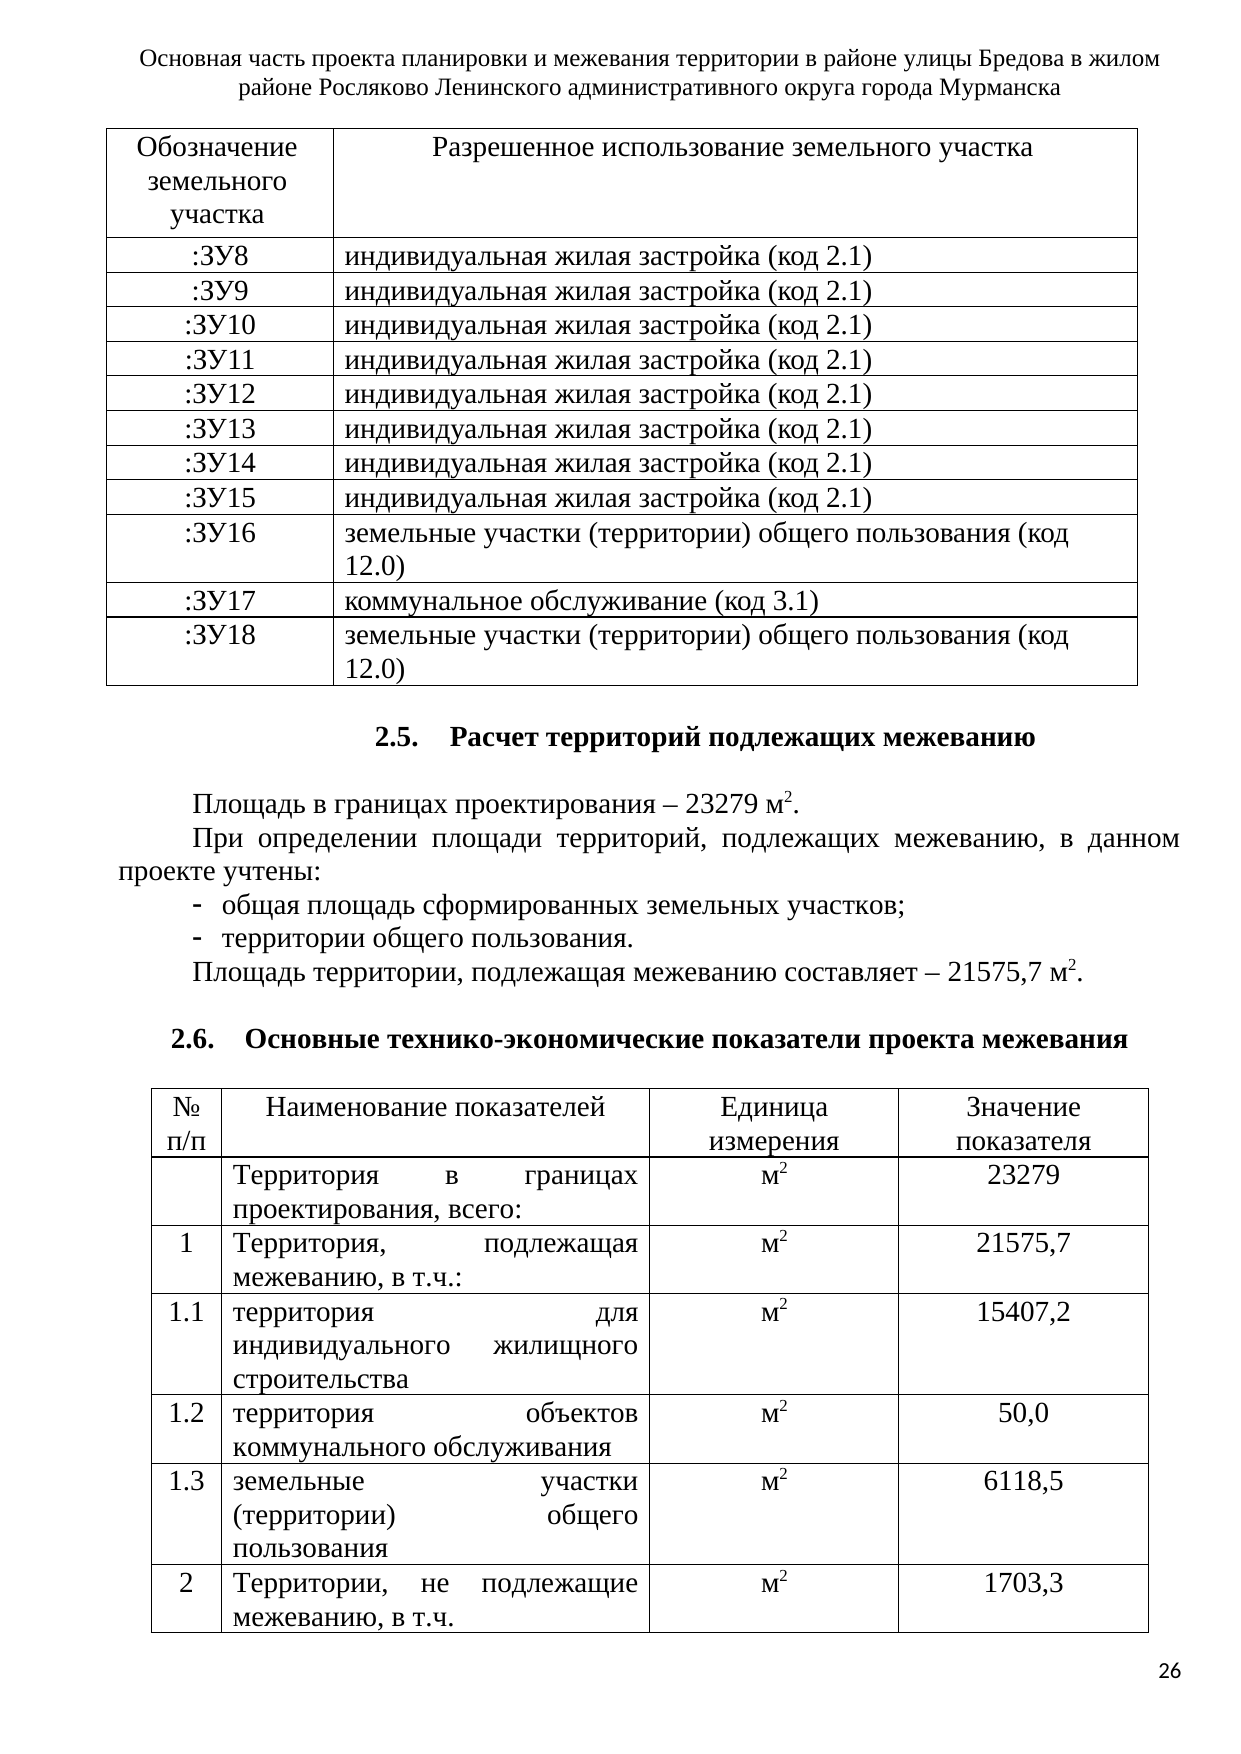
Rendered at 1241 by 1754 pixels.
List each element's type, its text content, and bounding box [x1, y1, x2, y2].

table_cell Территория в границах проектирования, всего: [222, 1158, 649, 1224]
table_cell индивидуальная жилая застройка (код 2.1) [334, 376, 1137, 410]
table_header № п/п [152, 1089, 221, 1156]
table_cell территория объектов коммунального обслуживания [222, 1395, 649, 1462]
table_cell [152, 1158, 221, 1224]
table_cell 2 [152, 1565, 221, 1632]
table_cell 1 [152, 1226, 221, 1293]
subtitle Расчет территорий подлежащих межеванию [229, 719, 1181, 753]
table_cell м2 [650, 1158, 898, 1224]
table_cell м2 [650, 1565, 898, 1632]
table_cell :ЗУ15 [107, 480, 333, 514]
table_cell индивидуальная жилая застройка (код 2.1) [334, 411, 1137, 444]
table_cell :ЗУ17 [107, 583, 333, 616]
table_cell :ЗУ16 [107, 515, 333, 582]
table_cell 1.3 [152, 1464, 221, 1564]
table_header Значение показателя [899, 1089, 1148, 1156]
table_cell :ЗУ11 [107, 342, 333, 375]
text Площадь в границах проектирования – 23279 м2. [118, 786, 1181, 820]
table_cell :ЗУ14 [107, 446, 333, 479]
table_cell 1.2 [152, 1395, 221, 1462]
table_cell м2 [650, 1226, 898, 1293]
table_cell :ЗУ10 [107, 307, 333, 341]
table_cell :ЗУ18 [107, 618, 333, 684]
table_cell земельные участки (территории) общего пользования [222, 1464, 649, 1564]
table_cell коммунальное обслуживание (код 3.1) [334, 583, 1137, 616]
table_cell :ЗУ13 [107, 411, 333, 444]
table_cell индивидуальная жилая застройка (код 2.1) [334, 480, 1137, 514]
table_cell Территории, не подлежащие межеванию, в т.ч. [222, 1565, 649, 1632]
table_header Разрешенное использование земельного участка [334, 129, 1137, 237]
table_header Обозначение земельного участка [107, 129, 333, 237]
subtitle Основные технико-экономические показатели проекта межевания [118, 1021, 1181, 1055]
table_cell м2 [650, 1294, 898, 1394]
table_cell 23279 [899, 1158, 1148, 1224]
table_cell 50,0 [899, 1395, 1148, 1462]
table_cell :ЗУ9 [107, 273, 333, 306]
table_cell 1.1 [152, 1294, 221, 1394]
table_cell 21575,7 [899, 1226, 1148, 1293]
list территории общего пользования. [118, 921, 1181, 954]
table_cell :ЗУ12 [107, 376, 333, 410]
list общая площадь сформированных земельных участков; [118, 887, 1181, 921]
table_cell территория для индивидуального жилищного строительства [222, 1294, 649, 1394]
table_cell земельные участки (территории) общего пользования (код 12.0) [334, 515, 1137, 582]
table_cell м2 [650, 1464, 898, 1564]
table_cell индивидуальная жилая застройка (код 2.1) [334, 307, 1137, 341]
table_cell Территория, подлежащая межеванию, в т.ч.: [222, 1226, 649, 1293]
table_cell 15407,2 [899, 1294, 1148, 1394]
table_cell индивидуальная жилая застройка (код 2.1) [334, 342, 1137, 375]
table_cell индивидуальная жилая застройка (код 2.1) [334, 446, 1137, 479]
table_cell м2 [650, 1395, 898, 1462]
table_cell :ЗУ8 [107, 238, 333, 272]
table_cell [334, 273, 1137, 306]
table_cell 6118,5 [899, 1464, 1148, 1564]
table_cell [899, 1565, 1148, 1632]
text При определении площади территорий, подлежащих межеванию, в данном проекте учтены: [118, 820, 1181, 887]
text Площадь территории, подлежащая межеванию составляет – 21575,7 м2. [118, 954, 1181, 988]
table_header Единица измерения [650, 1089, 898, 1156]
table_header Наименование показателей [222, 1089, 649, 1156]
table_cell земельные участки (территории) общего пользования (код 12.0) [334, 618, 1137, 684]
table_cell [334, 238, 1137, 272]
